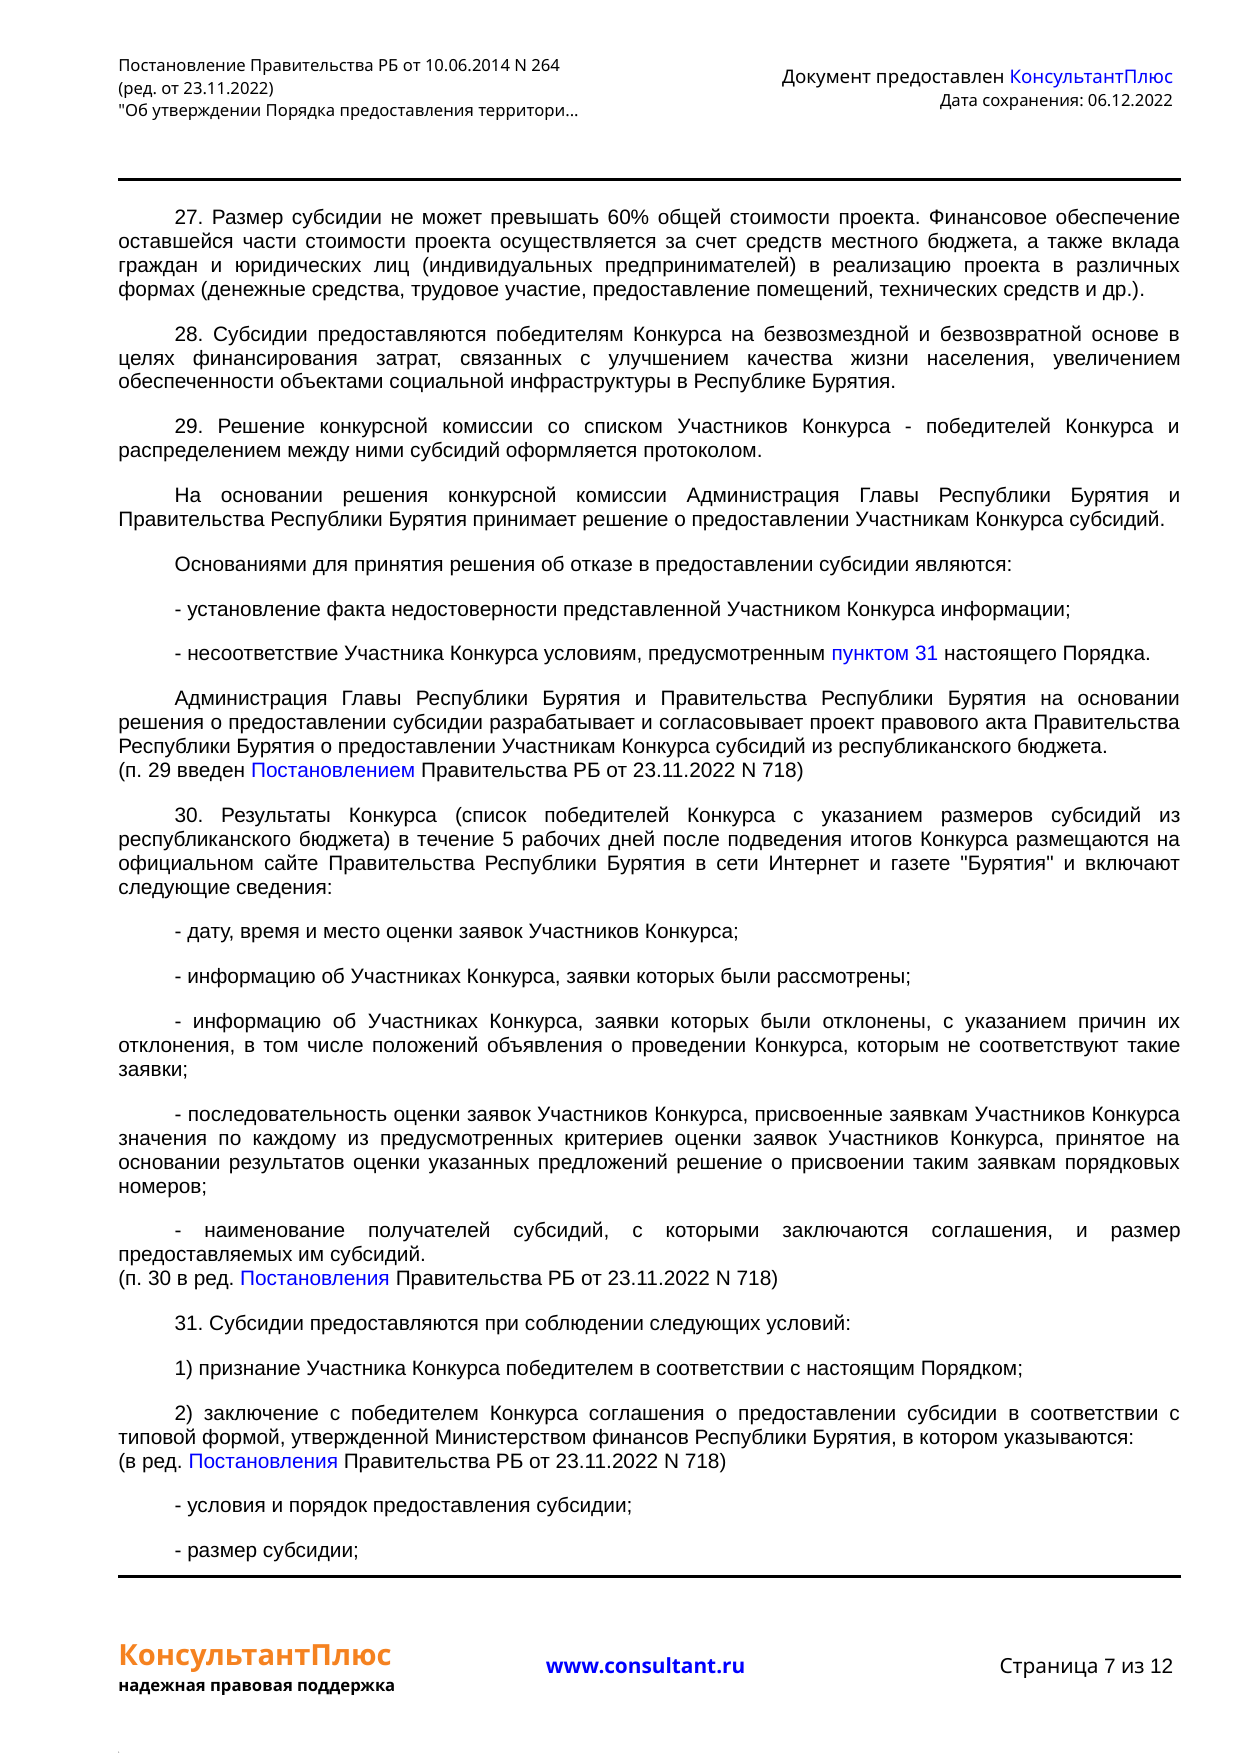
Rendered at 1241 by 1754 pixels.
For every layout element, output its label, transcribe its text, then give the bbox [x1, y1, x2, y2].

text 27. Размер субсидии не может превышать 60% общей стоимости проекта. Финансовое обеспечение оставшейся части стоимости проекта осуществляется за счет средств местного бюджета, а также вклада граждан и юридических лиц (индивидуальных предпринимателей) в реализацию проекта в различных формах (денежные средства, трудовое участие, предоставление помещений, технических средств и др.). [118, 205, 1181, 301]
text На основании решения конкурсной комиссии Администрация Главы Республики Бурятия и Правительства Республики Бурятия принимает решение о предоставлении Участникам Конкурса субсидий. [118, 483, 1181, 531]
text 30. Результаты Конкурса (список победителей Конкурса с указанием размеров субсидий из республиканского бюджета) в течение 5 рабочих дней после подведения итогов Конкурса размещаются на официальном сайте Правительства Республики Бурятия в сети Интернет и газете "Бурятия" и включают следующие сведения: [118, 803, 1181, 898]
text - информацию об Участниках Конкурса, заявки которых были рассмотрены; [118, 964, 1181, 988]
text 1) признание Участника Конкурса победителем в соответствии с настоящим Порядком; [118, 1356, 1181, 1380]
text - размер субсидии; [118, 1538, 1181, 1562]
text 2) заключение с победителем Конкурса соглашения о предоставлении субсидии в соответствии с типовой формой, утвержденной Министерством финансов Республики Бурятия, в котором указываются: [118, 1401, 1181, 1448]
text (п. 30 в ред. Постановления Правительства РБ от 23.11.2022 N 718) [118, 1266, 1181, 1290]
text - несоответствие Участника Конкурса условиям, предусмотренным пунктом 31 настоящего Порядка. [118, 641, 1181, 665]
text - условия и порядок предоставления субсидии; [118, 1493, 1181, 1517]
text - информацию об Участниках Конкурса, заявки которых были отклонены, с указанием причин их отклонения, в том числе положений объявления о проведении Конкурса, которым не соответствуют такие заявки; [118, 1009, 1181, 1081]
text Основаниями для принятия решения об отказе в предоставлении субсидии являются: [118, 552, 1181, 576]
text (в ред. Постановления Правительства РБ от 23.11.2022 N 718) [118, 1448, 1181, 1472]
text - дату, время и место оценки заявок Участников Конкурса; [118, 919, 1181, 943]
text 31. Субсидии предоставляются при соблюдении следующих условий: [118, 1311, 1181, 1335]
text 28. Субсидии предоставляются победителям Конкурса на безвозмездной и безвозвратной основе в целях финансирования затрат, связанных с улучшением качества жизни населения, увеличением обеспеченности объектами социальной инфраструктуры в Республике Бурятия. [118, 321, 1181, 393]
text 29. Решение конкурсной комиссии со списком Участников Конкурса - победителей Конкурса и распределением между ними субсидий оформляется протоколом. [118, 414, 1181, 462]
text Администрация Главы Республики Бурятия и Правительства Республики Бурятия на основании решения о предоставлении субсидии разрабатывает и согласовывает проект правового акта Правительства Республики Бурятия о предоставлении Участникам Конкурса субсидий из республиканского бюджета. [118, 686, 1181, 758]
text (п. 29 введен Постановлением Правительства РБ от 23.11.2022 N 718) [118, 758, 1181, 782]
text - установление факта недостоверности представленной Участником Конкурса информации; [118, 596, 1181, 620]
text - последовательность оценки заявок Участников Конкурса, присвоенные заявкам Участников Конкурса значения по каждому из предусмотренных критериев оценки заявок Участников Конкурса, принятое на основании результатов оценки указанных предложений решение о присвоении таким заявкам порядковых номеров; [118, 1102, 1181, 1197]
text - наименование получателей субсидий, с которыми заключаются соглашения, и размер предоставляемых им субсидий. [118, 1218, 1181, 1266]
